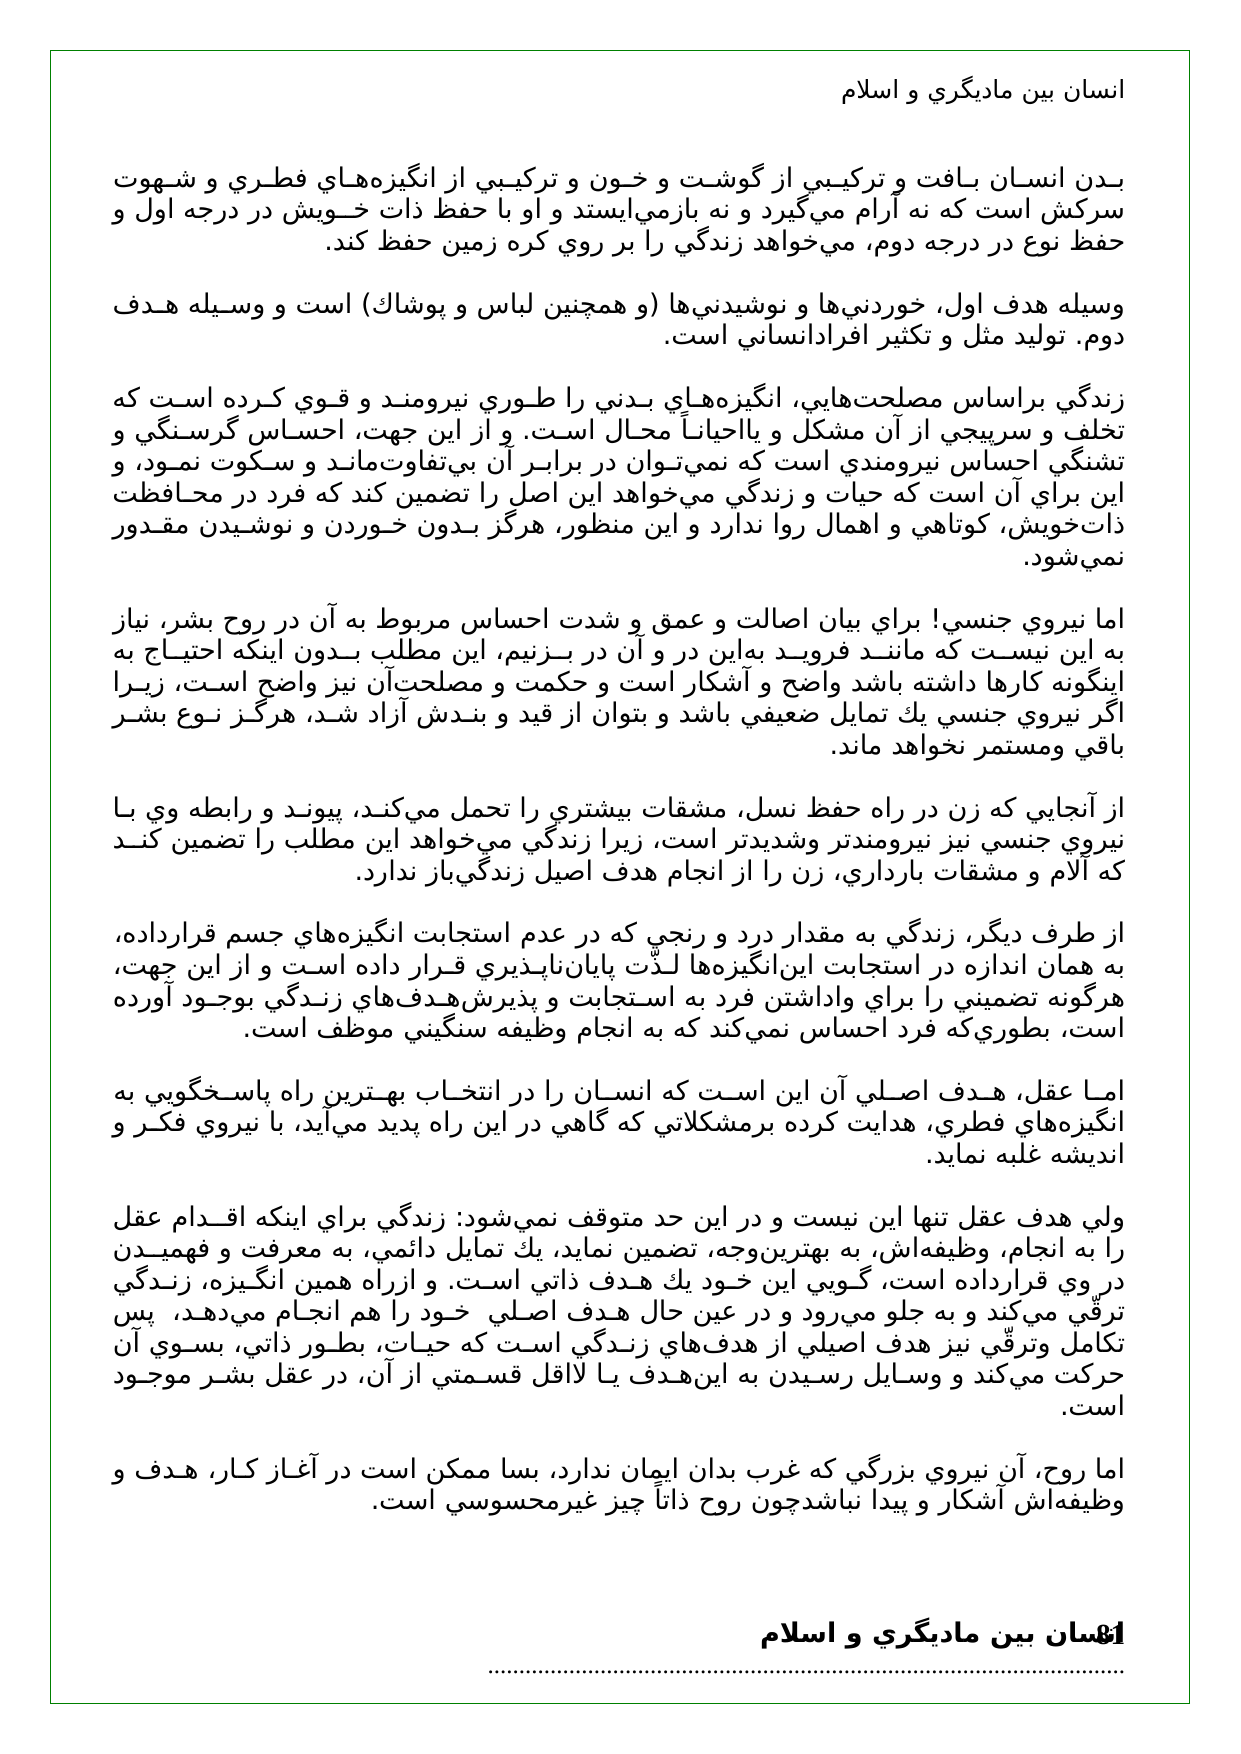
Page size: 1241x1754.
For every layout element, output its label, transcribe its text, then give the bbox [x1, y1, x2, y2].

text اما نيروي‌ جنسي‌! براي‌ بيان‌ اصالت‌ و عمق‌ و شدت‌ احساس‌ مربوط‌ به‌ آن‌ در روح‌ بشر، نياز به‌ اين‌ نيست‌ كه‌ مانند فرويد به‌اين‌ در و آن‌ در بزنيم‌، اين‌ مطلب‌ بدون‌ اينكه‌ احتياج‌ به‌ اينگونه‌ كارها داشته‌ باشد واضح‌ و آشكار است‌ و حكمت‌ و مصلحت‌آن‌ نيز واضح‌ است‌، زيرا اگر نيروي‌ جنسي‌ يك‌ تمايل‌ ضعيفي‌ باشد و بتوان‌ از قيد و بندش‌ آزاد شد، هرگز نوع‌ بشر باقي‌ ومستمر نخواهد ماند. [112, 603, 1125, 761]
text اما روح‌، آن‌ نيروي‌ بزرگي‌ كه‌ غرب‌ بدان‌ ايمان‌ ندارد، بسا ممكن‌ است‌ در آغاز كار، هدف‌ و وظيفه‌اش‌ آشكار و پيدا نباشدچون‌ روح‌ ذاتاً چيز غيرمحسوسي‌ است‌. [112, 1453, 1125, 1516]
text از طرف‌ ديگر، زندگي‌ به‌ مقدار درد و رنجي‌ كه‌ در عدم‌ استجابت‌ انگيزه‌هاي‌ جسم‌ قرارداده‌، به‌ همان‌ اندازه‌ در استجابت‌ اين‌انگيزه‌ها لذّت‌ پايان‌ناپذيري‌ قرار داده‌ است‌ و از اين‌ جهت‌، هرگونه‌ تضميني‌ را براي‌ واداشتن‌ فرد به‌ استجابت‌ و پذيرش‌هدف‌هاي‌ زندگي‌ بوجود آورده‌ است‌، بطوري‌كه‌ فرد احساس‌ نمي‌كند كه‌ به‌ انجام‌ وظيفه‌ سنگيني‌ موظف‌ است‌. [112, 918, 1125, 1044]
text اما عقل‌، هدف‌ اصلي‌ آن‌ اين‌ است‌ كه‌ انسان‌ را در انتخاب‌ بهترين‌ راه‌ پاسخگويي‌ به‌ انگيزه‌هاي‌ فطري‌، هدايت‌ كرده‌ برمشكلاتي‌ كه‌ گاهي‌ در اين‌ راه‌ پديد مي‌آيد، با نيروي‌ فكر و انديشه‌ غلبه‌ نمايد. [112, 1075, 1125, 1170]
text زندگي‌ براساس‌ مصلحت‌هايي‌، انگيزه‌هاي‌ بدني‌ را طوري‌ نيرومند و قوي‌ كرده‌ است‌ كه‌ تخلف‌ و سرپيجي‌ از آن‌ مشكل‌ و يااحياناً محال‌ است‌. و از اين‌ جهت‌، احساس‌ گرسنگي‌ و تشنگي‌ احساس‌ نيرومندي‌ است‌ كه‌ نمي‌توان‌ در برابر آن‌ بي‌تفاوت‌ماند و سكوت‌ نمود، و اين‌ براي‌ آن‌ است‌ كه‌ حيات‌ و زندگي‌ مي‌خواهد اين‌ اصل‌ را تضمين‌ كند كه‌ فرد در محافظت‌ ذات‌خويش‌، كوتاهي‌ و اهمال‌ روا ندارد و اين‌ منظور، هرگز بدون‌ خوردن‌ و نوشيدن‌ مقدور نمي‌شود. [112, 382, 1125, 572]
text وسيله‌ هدف‌ اول‌، خوردني‌ها و نوشيدني‌ها (و همچنين‌ لباس‌ و پوشاك‌) است‌ و وسيله‌ هدف‌ دوم‌. توليد مثل‌ و تكثير افرادانساني‌ است‌. [112, 288, 1125, 351]
text ولي‌ هدف‌ عقل‌ تنها اين‌ نيست‌ و در اين‌ حد متوقف‌ نمي‌شود: زندگي‌ براي‌ اينكه‌ اقدام‌ عقل‌ را به‌ انجام‌، وظيفه‌اش‌، به‌ بهترين‌وجه‌، تضمين‌ نمايد، يك‌ تمايل‌ دائمي‌، به‌ معرفت‌ و فهميدن‌ در وي‌ قرارداده‌ است‌، گويي‌ اين‌ خود يك‌ هدف‌ ذاتي‌ است‌. و ازراه‌ همين‌ انگيزه‌، زندگي‌ ترقّي‌ مي‌كند و به‌ جلو مي‌رود و در عين‌ حال‌ هدف‌ اصلي‌ خود را هم‌ انجام‌ مي‌دهد، پس‌ تكامل‌ وترقّي‌ نيز هدف‌ اصيلي‌ از هدف‌هاي‌ زندگي‌ است‌ كه‌ حيات‌، بطور ذاتي‌، بسوي‌ آن‌ حركت‌ مي‌كند و وسايل‌ رسيدن‌ به‌ اين‌هدف‌ يا لااقل‌ قسمتي‌ از آن‌، در عقل‌ بشر موجود است‌. [112, 1201, 1125, 1422]
text از آنجايي‌ كه‌ زن‌ در راه‌ حفظ‌ نسل‌، مشقات‌ بيشتري‌ را تحمل‌ مي‌كند، پيوند و رابطه‌ وي‌ با نيروي‌ جنسي‌ نيز نيرومندتر وشديدتر است‌، زيرا زندگي‌ مي‌خواهد اين‌ مطلب‌ را تضمين‌ كند كه‌ آلام‌ و مشقات‌ بارداري‌، زن‌ را از انجام‌ هدف‌ اصيل‌ زندگي‌باز ندارد. [112, 792, 1125, 887]
text بدن‌ انسان‌ بافت‌ و تركيبي‌ از گوشت‌ و خون‌ و تركيبي‌ از انگيزه‌هاي‌ فطري‌ و شهوت‌ سركش‌ است‌ كه‌ نه‌ آرام‌ مي‌گيرد و نه‌ بازمي‌ايستد و او با حفظ‌ ذات‌ خويش‌ در درجه‌ اول‌ و حفظ‌ نوع‌ در درجه‌ دوم‌، مي‌خواهد زندگي‌ را بر روي‌ كره‌ زمين‌ حفظ‌ كند. [112, 162, 1125, 257]
